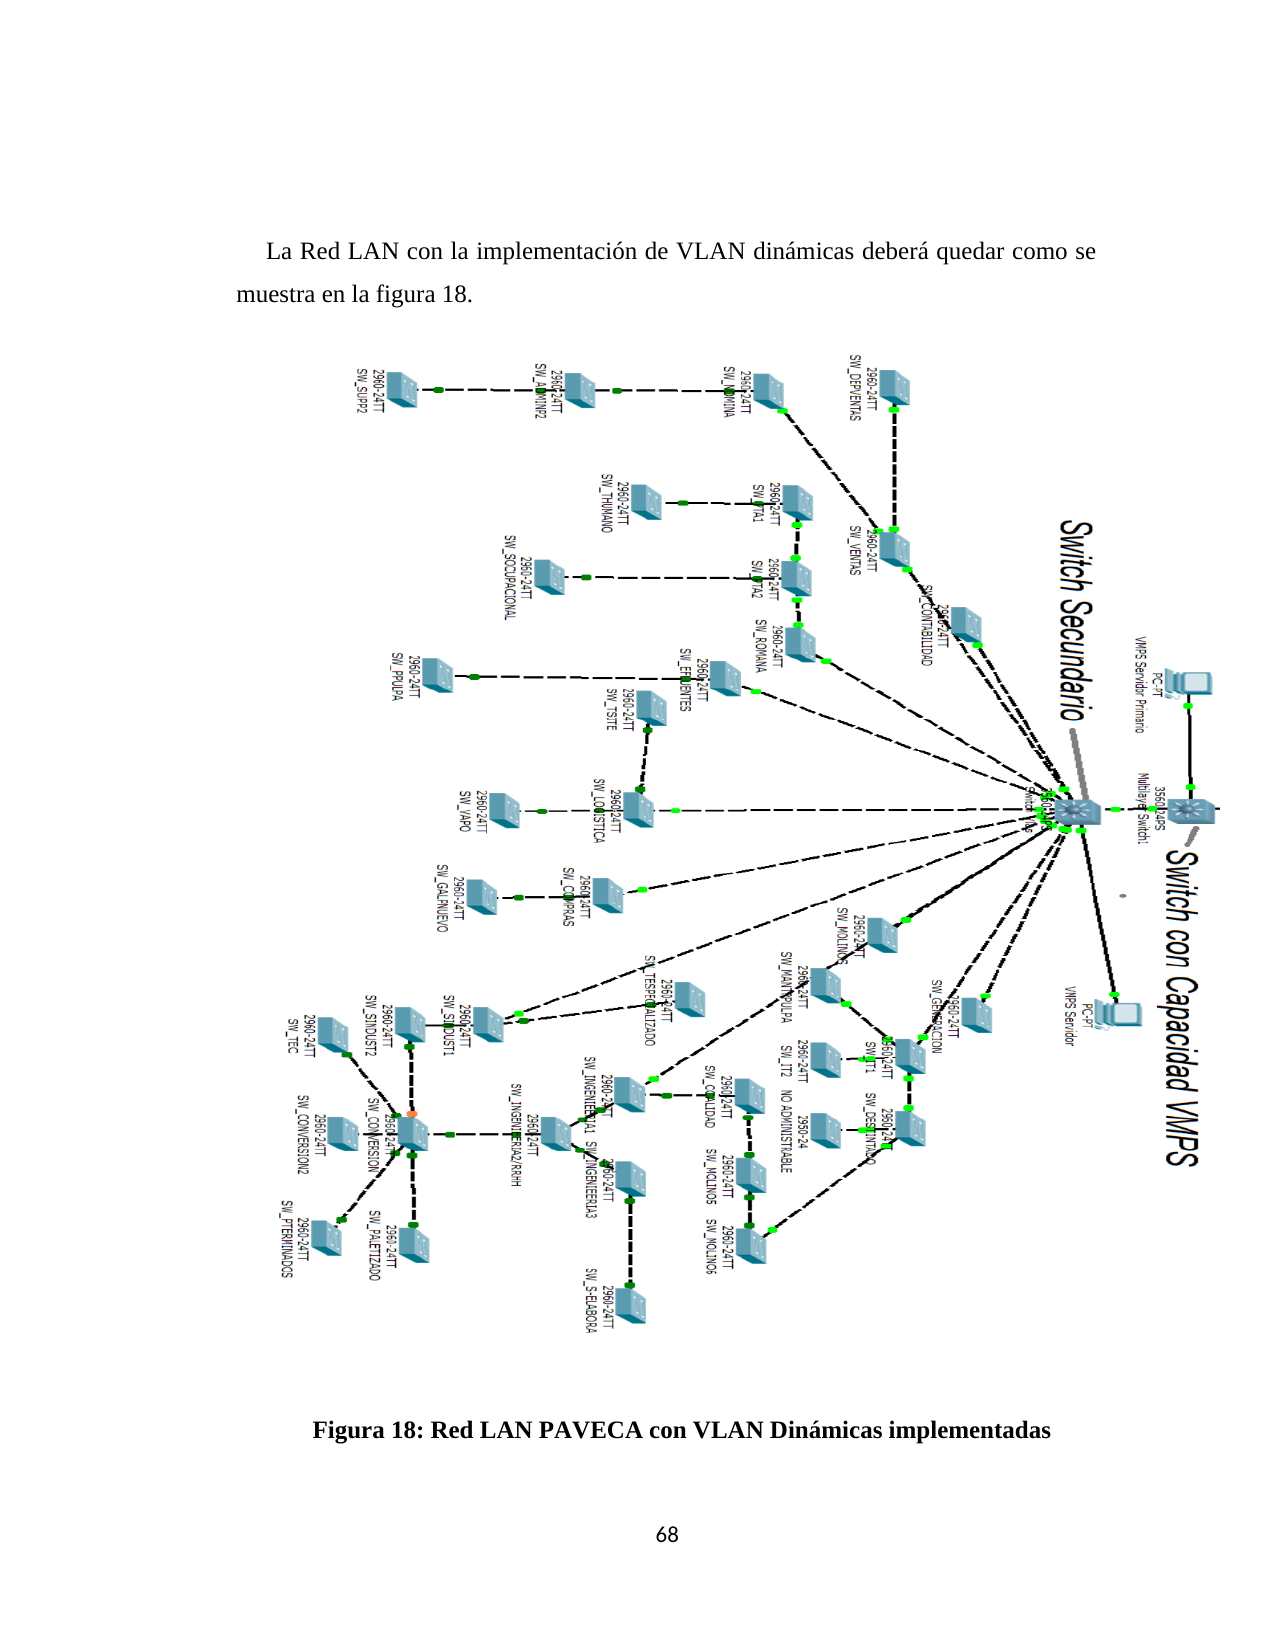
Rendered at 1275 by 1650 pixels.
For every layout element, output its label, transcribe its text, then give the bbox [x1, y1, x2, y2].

picture [264, 353, 1220, 1333]
text Figura 18: Red LAN PAVECA con VLAN Dinámicas implementadas [236, 1415, 1098, 1444]
text La Red LAN con la implementación de VLAN dinámicas deberá quedar como se muestra en la figura 18. [236, 236, 1098, 308]
